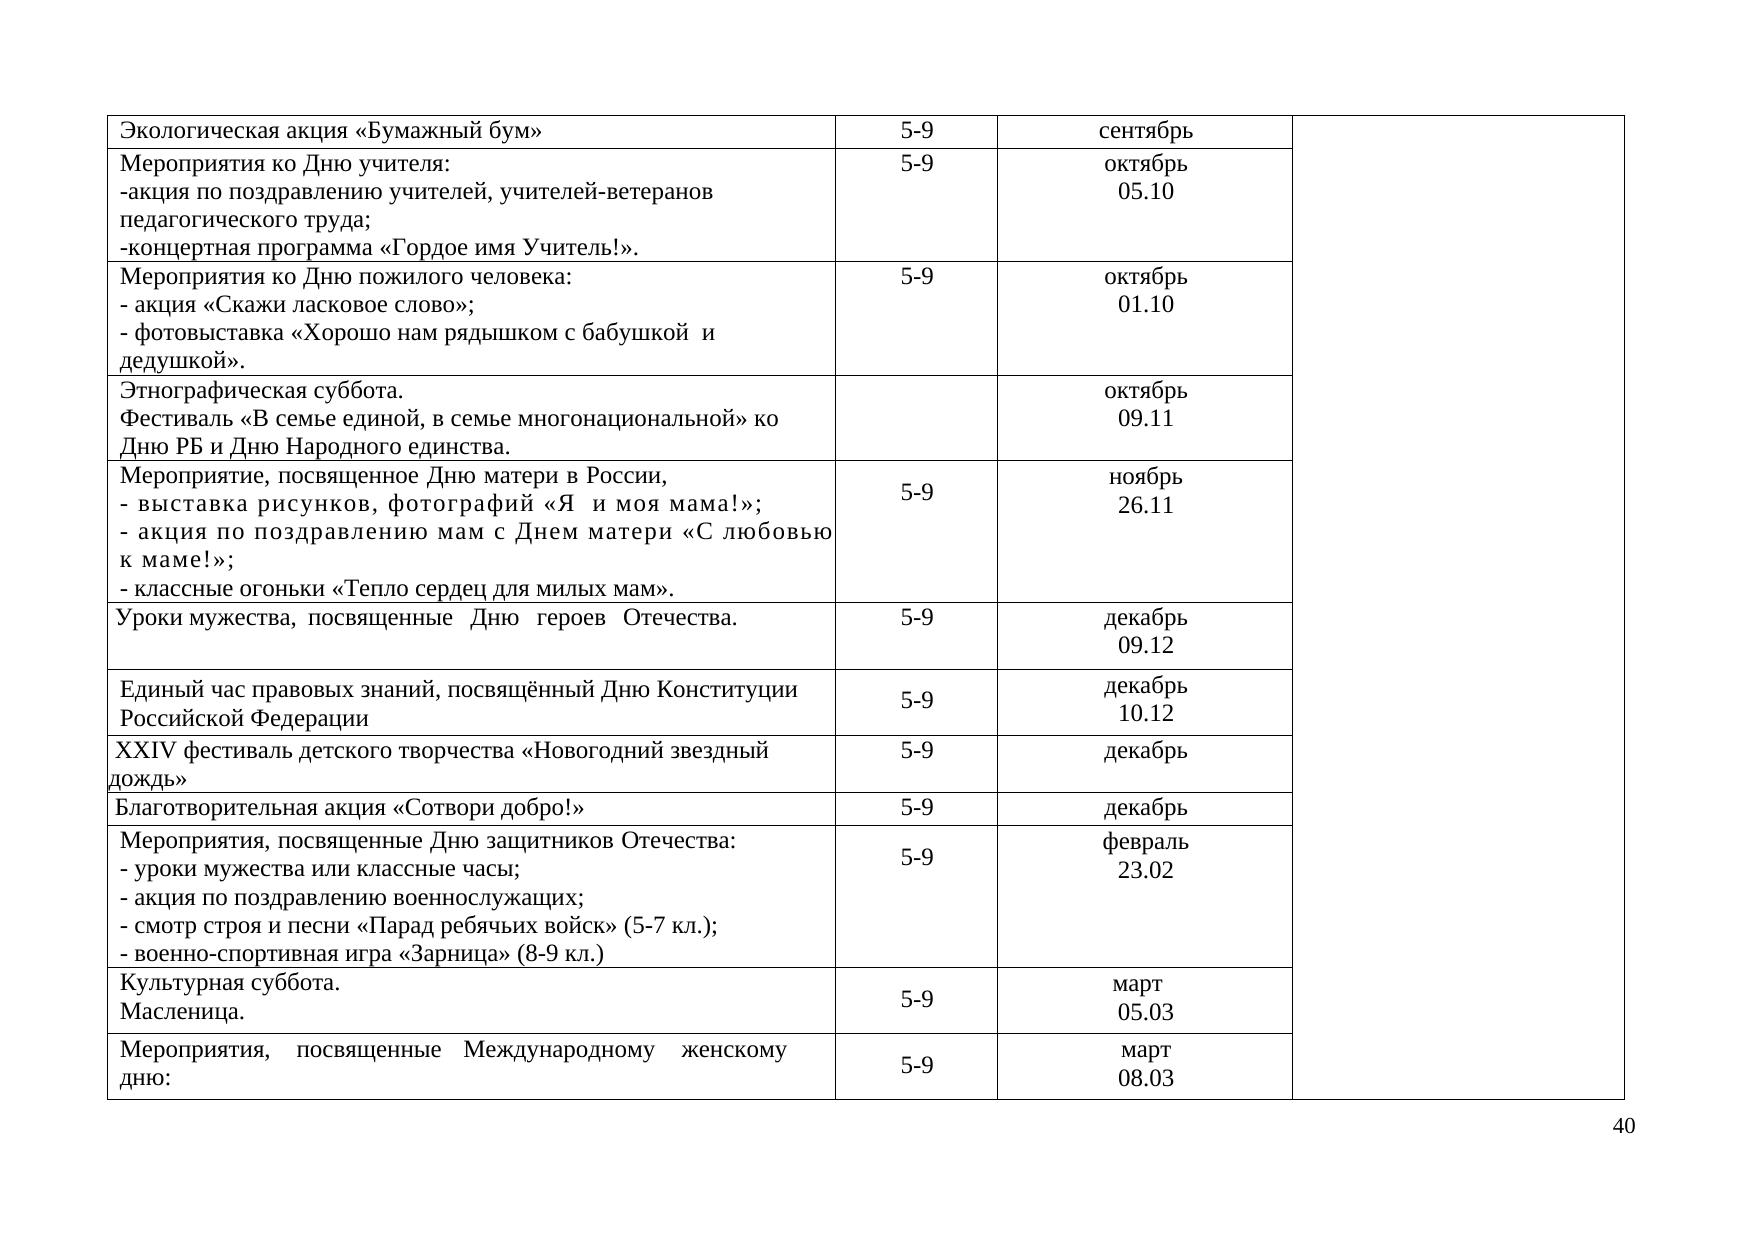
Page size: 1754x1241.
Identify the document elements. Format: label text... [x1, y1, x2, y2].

table_cell октябрь 09.11 [998, 376, 1292, 460]
table_cell Единый час правовых знаний, посвящённый Дню Конституции Российской Федерации [108, 670, 835, 735]
table_cell 5-9 [836, 1034, 997, 1099]
table_cell сентябрь [998, 116, 1292, 147]
table_cell 5-9 [836, 968, 997, 1033]
table_cell Мероприятия ко Дню пожилого человека: - акция «Скажи ласковое слово»; - фотовыставка «Хорошо нам рядышком с бабушкой и дедушкой». [108, 262, 835, 374]
table_cell Культурная суббота. Масленица. [108, 968, 835, 1033]
table_cell февраль 23.02 [998, 826, 1292, 967]
table_cell 5-9 [836, 262, 997, 374]
table_cell Уроки мужества, посвященные Дню героев Отечества. [108, 603, 835, 669]
table_cell Мероприятия, посвященные Дню защитников Отечества: - уроки мужества или классные часы; - акция по поздравлению военнослужащих; - смотр строя и песни «Парад ребячьих войск» (5-7 кл.); - военно-спортивная игра «Зарница» (8-9 кл.) [108, 826, 835, 967]
table_cell Мероприятие, посвященное Дню матери в России, - выставка рисунков, фотографий «Я и моя мама!»; - акция по поздравлению мам с Днем матери «С любовью к маме!»; - классные огоньки «Тепло сердец для милых мам». [108, 461, 835, 602]
table_cell октябрь 05.10 [998, 149, 1292, 261]
table_cell декабрь 10.12 [998, 670, 1292, 735]
table_cell 5-9 [836, 116, 997, 147]
table_cell Этнографическая суббота. Фестиваль «В семье единой, в семье многонациональной» ко Дню РБ и Дню Народного единства. [108, 376, 835, 460]
table_cell ноябрь 26.11 [998, 461, 1292, 602]
table_cell декабрь [998, 793, 1292, 825]
table_cell [1293, 116, 1624, 1099]
table_cell 5-9 [836, 149, 997, 261]
table_cell XXIV фестиваль детского творчества «Новогодний звездный дождь» [108, 736, 835, 792]
table_cell декабрь 09.12 [998, 603, 1292, 669]
table_cell март 08.03 [998, 1034, 1292, 1099]
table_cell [108, 1034, 835, 1099]
table_cell 5-9 [836, 736, 997, 792]
table_cell Мероприятия ко Дню учителя: -акция по поздравлению учителей, учителей-ветеранов педагогического труда; -концертная программа «Гордое имя Учитель!». [108, 149, 835, 261]
table_cell 5-9 [836, 603, 997, 669]
table_cell 5-9 [836, 670, 997, 735]
table_cell 5-9 [836, 461, 997, 602]
table_cell октябрь 01.10 [998, 262, 1292, 374]
table_cell 5-9 [836, 793, 997, 825]
table_cell Экологическая акция «Бумажный бум» [108, 116, 835, 147]
table_cell Благотворительная акция «Сотвори добро!» [108, 793, 835, 825]
table_cell март 05.03 [998, 968, 1292, 1033]
table_cell 5-9 [836, 826, 997, 967]
table_cell [836, 376, 997, 460]
table_cell декабрь [998, 736, 1292, 792]
